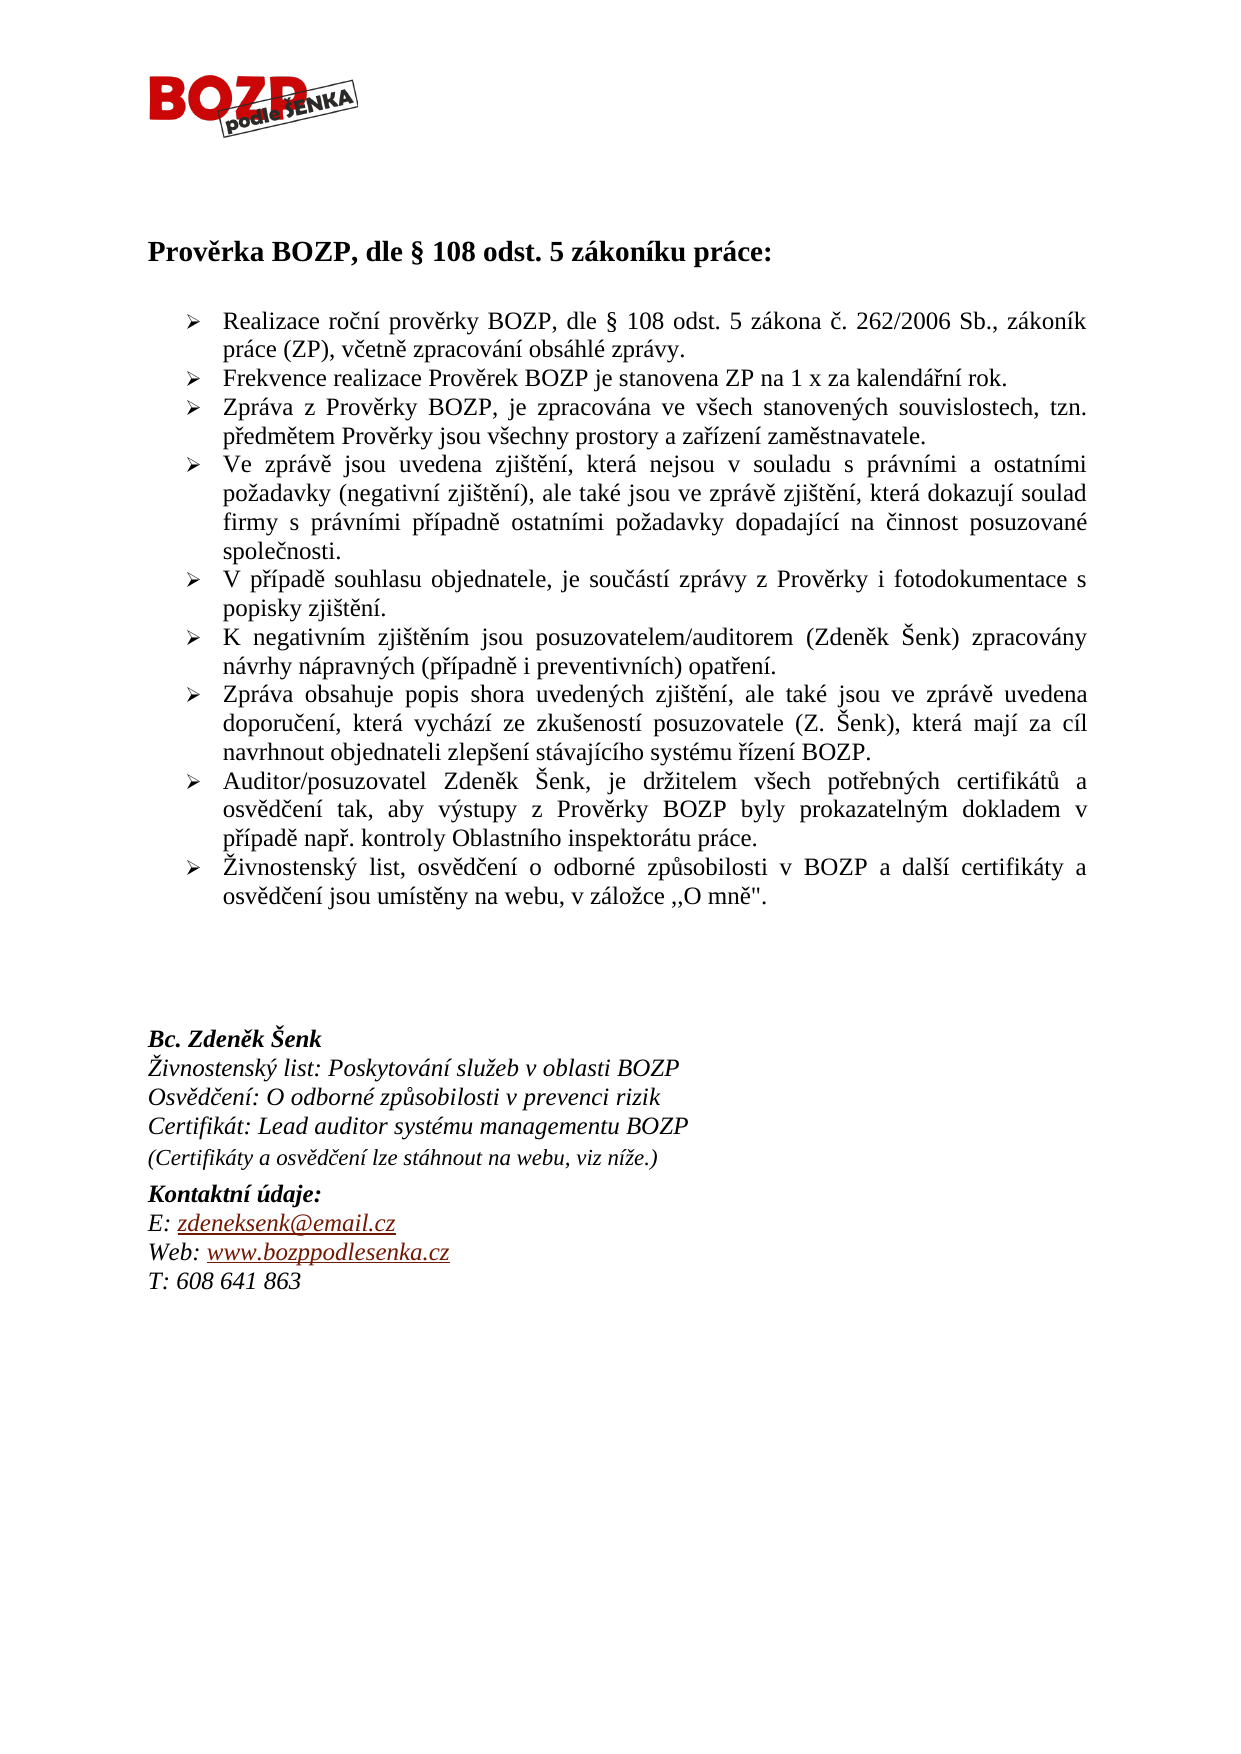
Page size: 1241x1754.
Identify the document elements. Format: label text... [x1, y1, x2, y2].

list Ve zprávě jsou uvedena zjištění, která nejsou v souladu s právními a ostatními požadavky (negativní zjištění), ale také jsou ve zprávě zjištění, která dokazují soulad firmy s právními případně ostatními požadavky dopadající na činnost posuzované společnosti. [185, 449, 1088, 564]
text Kontaktní údaje: E: zdeneksenk@email.cz Web: www.bozppodlesenka.cz T: 608 641 863 [148, 1179, 1093, 1294]
list Zpráva z Prověrky BOZP, je zpracována ve všech stanovených souvislostech, tzn. předmětem Prověrky jsou všechny prostory a zařízení zaměstnavatele. [185, 392, 1088, 449]
text Bc. Zdeněk Šenk Živnostenský list: Poskytování služeb v oblasti BOZP Osvědčení: O odborné způsobilosti v prevenci rizik Certifikát: Lead auditor systému managementu BOZP [148, 1024, 1093, 1139]
picture [149, 75, 359, 138]
list Realizace roční prověrky BOZP, dle § 108 odst. 5 zákona č. 262/2006 Sb., zákoník práce (ZP), včetně zpracování obsáhlé zprávy. [185, 306, 1088, 363]
list Zpráva obsahuje popis shora uvedených zjištění, ale také jsou ve zprávě uvedena doporučení, která vychází ze zkušeností posuzovatele (Z. Šenk), která mají za cíl navrhnout objednateli zlepšení stávajícího systému řízení BOZP. [185, 679, 1088, 766]
list Frekvence realizace Prověrek BOZP je stanovena ZP na 1 x za kalendářní rok. [185, 363, 1088, 392]
list Živnostenský list, osvědčení o odborné způsobilosti v BOZP a další certifikáty a osvědčení jsou umístěny na webu, v záložce ,,O mně". [185, 852, 1088, 909]
list K negativním zjištěním jsou posuzovatelem/auditorem (Zdeněk Šenk) zpracovány návrhy nápravných (případně i preventivních) opatření. [185, 622, 1088, 679]
text Prověrka BOZP, dle § 108 odst. 5 zákoníku práce: [148, 234, 1088, 267]
list V případě souhlasu objednatele, je součástí zprávy z Prověrky i fotodokumentace s popisky zjištění. [185, 564, 1088, 622]
text (Certifikáty a osvědčení lze stáhnout na webu, viz níže.) [148, 1144, 1093, 1170]
list Auditor/posuzovatel Zdeněk Šenk, je držitelem všech potřebných certifikátů a osvědčení tak, aby výstupy z Prověrky BOZP byly prokazatelným dokladem v případě např. kontroly Oblastního inspektorátu práce. [185, 766, 1088, 852]
